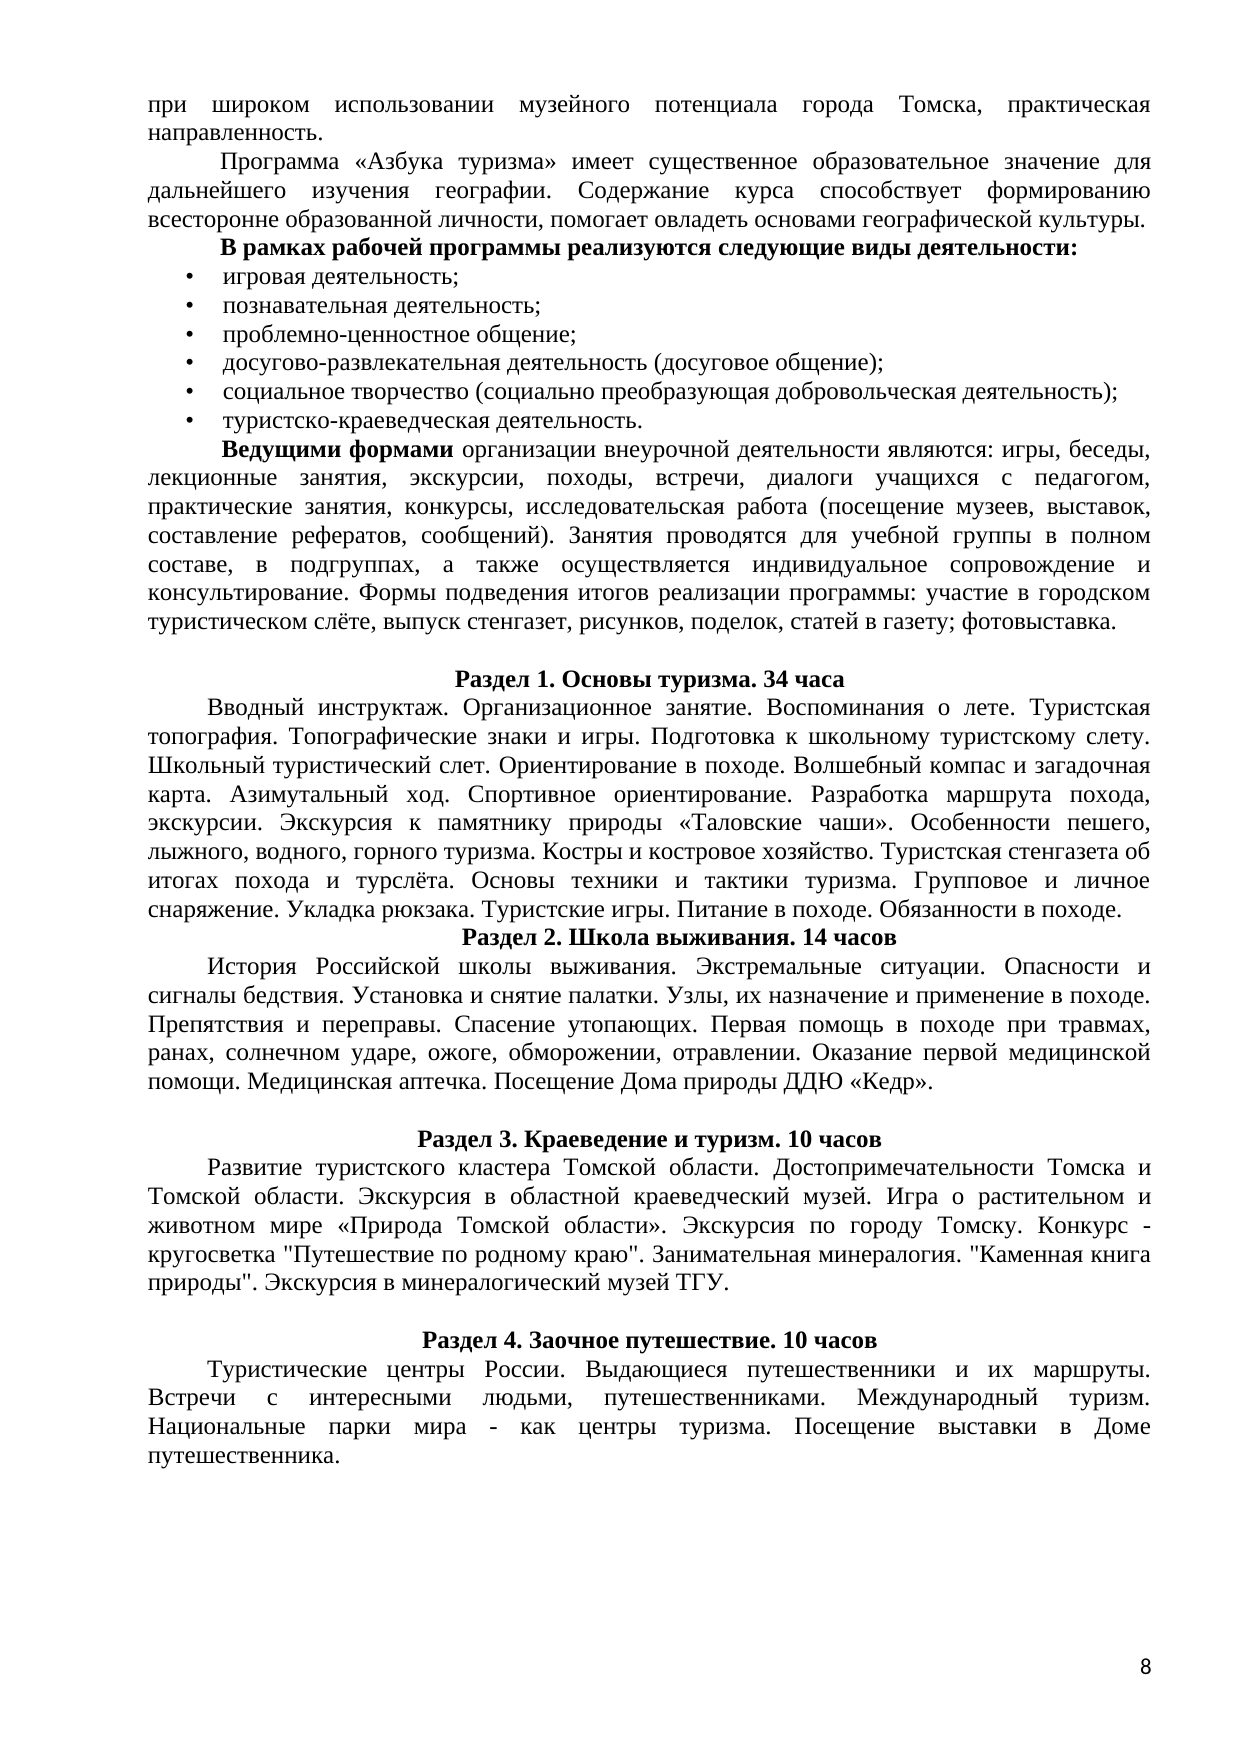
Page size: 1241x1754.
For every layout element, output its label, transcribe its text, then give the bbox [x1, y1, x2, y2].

text Раздел 3. Краеведение и туризм. 10 часов [148, 1124, 1152, 1152]
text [148, 89, 1152, 146]
text В рамках рабочей программы реализуются следующие виды деятельности: [148, 232, 1152, 261]
text Программа «Азбука туризма» имеет существенное образовательное значение для дальнейшего изучения географии. Содержание курса способствует формированию всесторонне образованной личности, помогает овладеть основами географической культуры. [148, 146, 1152, 232]
text Вводный инструктаж. Организационное занятие. Воспоминания о лете. Туристская топография. Топографические знаки и игры. Подготовка к школьному туристскому слету. Школьный туристический слет. Ориентирование в походе. Волшебный компас и загадочная карта. Азимутальный ход. Спортивное ориентирование. Разработка маршрута похода, экскурсии. Экскурсия к памятнику природы «Таловские чаши». Особенности пешего, лыжного, водного, горного туризма. Костры и костровое хозяйство. Туристская стенгазета об итогах похода и турслёта. Основы техники и тактики туризма. Групповое и личное снаряжение. Укладка рюкзака. Туристские игры. Питание в походе. Обязанности в походе. [148, 692, 1152, 922]
text Ведущими формами организации внеурочной деятельности являются: игры, беседы, лекционные занятия, экскурсии, походы, встречи, диалоги учащихся с педагогом, практические занятия, конкурсы, исследовательская работа (посещение музеев, выставок, составление рефератов, сообщений). Занятия проводятся для учебной группы в полном составе, в подгруппах, а также осуществляется индивидуальное сопровождение и консультирование. Формы подведения итогов реализации программы: участие в городском туристическом слёте, выпуск стенгазет, рисунков, поделок, статей в газету; фотовыставка. [148, 434, 1152, 635]
list познавательная деятельность; [185, 290, 1152, 319]
text Раздел 1. Основы туризма. 34 часа [148, 664, 1152, 692]
text Развитие туристского кластера Томской области. Достопримечательности Томска и Томской области. Экскурсия в областной краеведческий музей. Игра о растительном и животном мире «Природа Томской области». Экскурсия по городу Томску. Конкурс - кругосветка "Путешествие по родному краю". Занимательная минералогия. "Каменная книга природы". Экскурсия в минералогический музей ТГУ. [148, 1152, 1152, 1296]
text Раздел 2. Школа выживания. 14 часов [148, 922, 1152, 951]
text Туристические центры России. Выдающиеся путешественники и их маршруты. Встречи с интересными людьми, путешественниками. Международный туризм. Национальные парки мира - как центры туризма. Посещение выставки в Доме путешественника. [148, 1354, 1152, 1469]
list досугово-развлекательная деятельность (досуговое общение); [185, 347, 1152, 376]
list игровая деятельность; [185, 261, 1152, 290]
text Раздел 4. Заочное путешествие. 10 часов [148, 1325, 1152, 1354]
list социальное творчество (социально преобразующая добровольческая деятельность); [185, 376, 1152, 405]
text История Российской школы выживания. Экстремальные ситуации. Опасности и сигналы бедствия. Установка и снятие палатки. Узлы, их назначение и применение в походе. Препятствия и переправы. Спасение утопающих. Первая помощь в походе при травмах, ранах, солнечном ударе, ожоге, обморожении, отравлении. Оказание первой медицинской помощи. Медицинская аптечка. Посещение Дома природы ДДЮ «Кедр». [148, 951, 1152, 1095]
list проблемно-ценностное общение; [185, 319, 1152, 347]
list туристско-краеведческая деятельность. [185, 405, 1152, 434]
